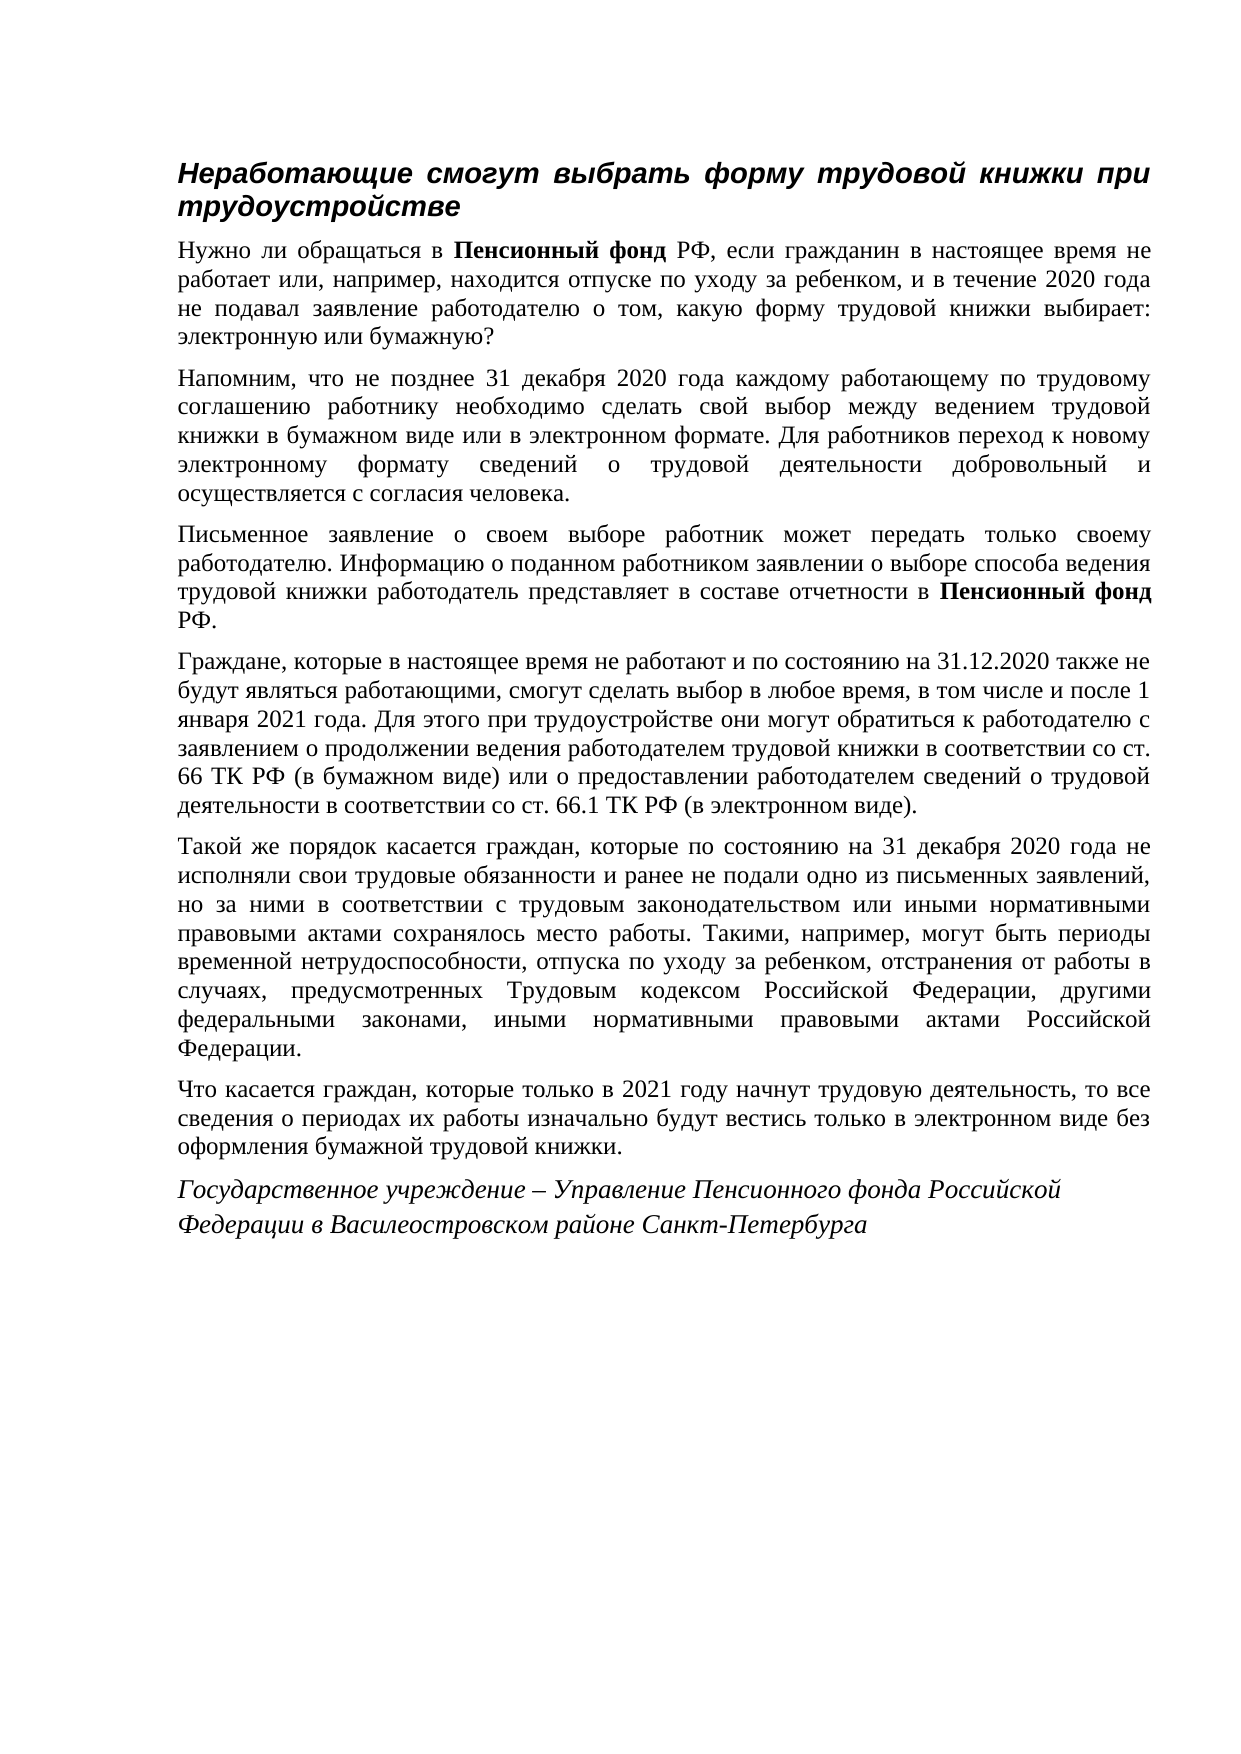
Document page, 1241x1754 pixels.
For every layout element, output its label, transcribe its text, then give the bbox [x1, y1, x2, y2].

text Письменное заявление о своем выборе работник может передать только своему работодателю. Информацию о поданном работником заявлении о выборе способа ведения трудовой книжки работодатель представляет в составе отчетности в Пенсионный фонд РФ. [177, 519, 1152, 634]
text Государственное учреждение – Управление Пенсионного фонда Российской Федерации в Василеостровском районе Санкт-Петербурга [177, 1173, 1152, 1239]
text Граждане, которые в настоящее время не работают и по состоянию на 31.12.2020 также не будут являться работающими, смогут сделать выбор в любое время, в том числе и после 1 января 2021 года. Для этого при трудоустройстве они могут обратиться к работодателю с заявлением о продолжении ведения работодателем трудовой книжки в соответствии со ст. 66 ТК РФ (в бумажном виде) или о предоставлении работодателем сведений о трудовой деятельности в соответствии со ст. 66.1 ТК РФ (в электронном виде). [177, 646, 1152, 819]
text Неработающие смогут выбрать форму трудовой книжки при трудоустройстве [177, 156, 1152, 223]
text Нужно ли обращаться в Пенсионный фонд РФ, если гражданин в настоящее время не работает или, например, находится отпуске по уходу за ребенком, и в течение 2020 года не подавал заявление работодателю о том, какую форму трудовой книжки выбирает: электронную или бумажную? [177, 235, 1152, 350]
text Что касается граждан, которые только в 2021 году начнут трудовую деятельность, то все сведения о периодах их работы изначально будут вестись только в электронном виде без оформления бумажной трудовой книжки. [177, 1074, 1152, 1160]
text Напомним, что не позднее 31 декабря 2020 года каждому работающему по трудовому соглашению работнику необходимо сделать свой выбор между ведением трудовой книжки в бумажном виде или в электронном формате. Для работников переход к новому электронному формату сведений о трудовой деятельности добровольный и осуществляется с согласия человека. [177, 363, 1152, 506]
text Такой же порядок касается граждан, которые по состоянию на 31 декабря 2020 года не исполняли свои трудовые обязанности и ранее не подали одно из письменных заявлений, но за ними в соответствии с трудовым законодательством или иными нормативными правовыми актами сохранялось место работы. Такими, например, могут быть периоды временной нетрудоспособности, отпуска по уходу за ребенком, отстранения от работы в случаях, предусмотренных Трудовым кодексом Российской Федерации, другими федеральными законами, иными нормативными правовыми актами Российской Федерации. [177, 831, 1152, 1061]
